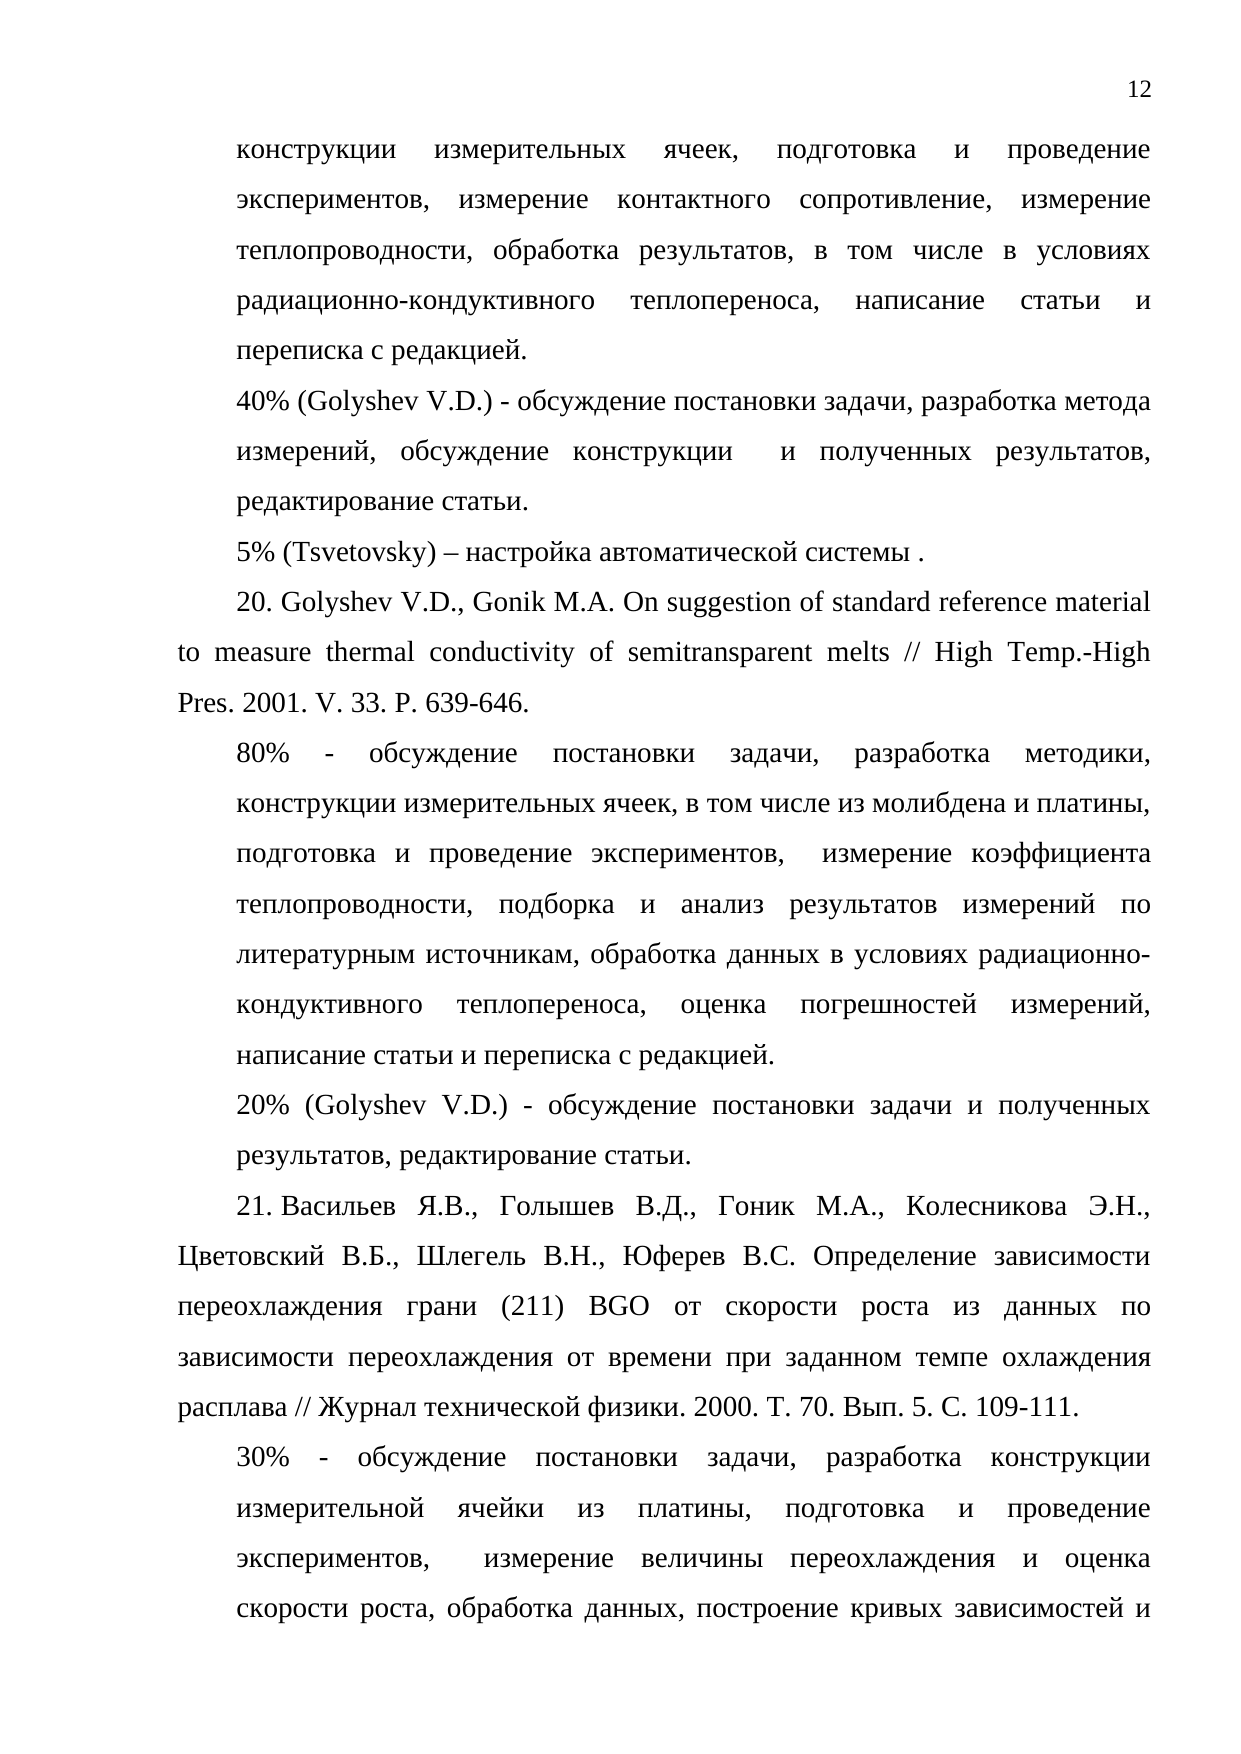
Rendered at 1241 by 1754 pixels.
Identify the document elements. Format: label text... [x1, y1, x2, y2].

text 40% (Golyshev V.D.) - обсуждение постановки задачи, разработка метода измерений, обсуждение конструкции и полученных результатов, редактирование статьи. [236, 383, 1152, 517]
list Golyshev V.D., Gonik M.A. On suggestion of standard reference material to measure thermal conductivity of semitransparent melts // High Temp.-High Pres. 2001. V. 33. P. 639-646. [177, 584, 1152, 718]
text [236, 131, 1152, 366]
text 80% - обсуждение постановки задачи, разработка методики, конструкции измерительных ячеек, в том числе из молибдена и платины, подготовка и проведение экспериментов, измерение коэффициента теплопроводности, подборка и анализ результатов измерений по литературным источникам, обработка данных в условиях радиационно-кондуктивного теплопереноса, оценка погрешностей измерений, написание статьи и переписка с редакцией. [236, 735, 1152, 1070]
text 20% (Golyshev V.D.) - обсуждение постановки задачи и полученных результатов, редактирование статьи. [236, 1087, 1152, 1171]
list Васильев Я.В., Голышев В.Д., Гоник М.А., Колесникова Э.Н., Цветовский В.Б., Шлегель В.Н., Юферев В.С. Определение зависимости переохлаждения грани (211) BGO от скорости роста из данных по зависимости переохлаждения от времени при заданном темпе охлаждения расплава // Журнал технической физики. 2000. Т. 70. Вып. 5. С. 109-111. [177, 1188, 1152, 1423]
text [236, 1439, 1152, 1624]
text 5% (Tsvetovsky) – настройка автоматической системы . [236, 534, 1152, 567]
